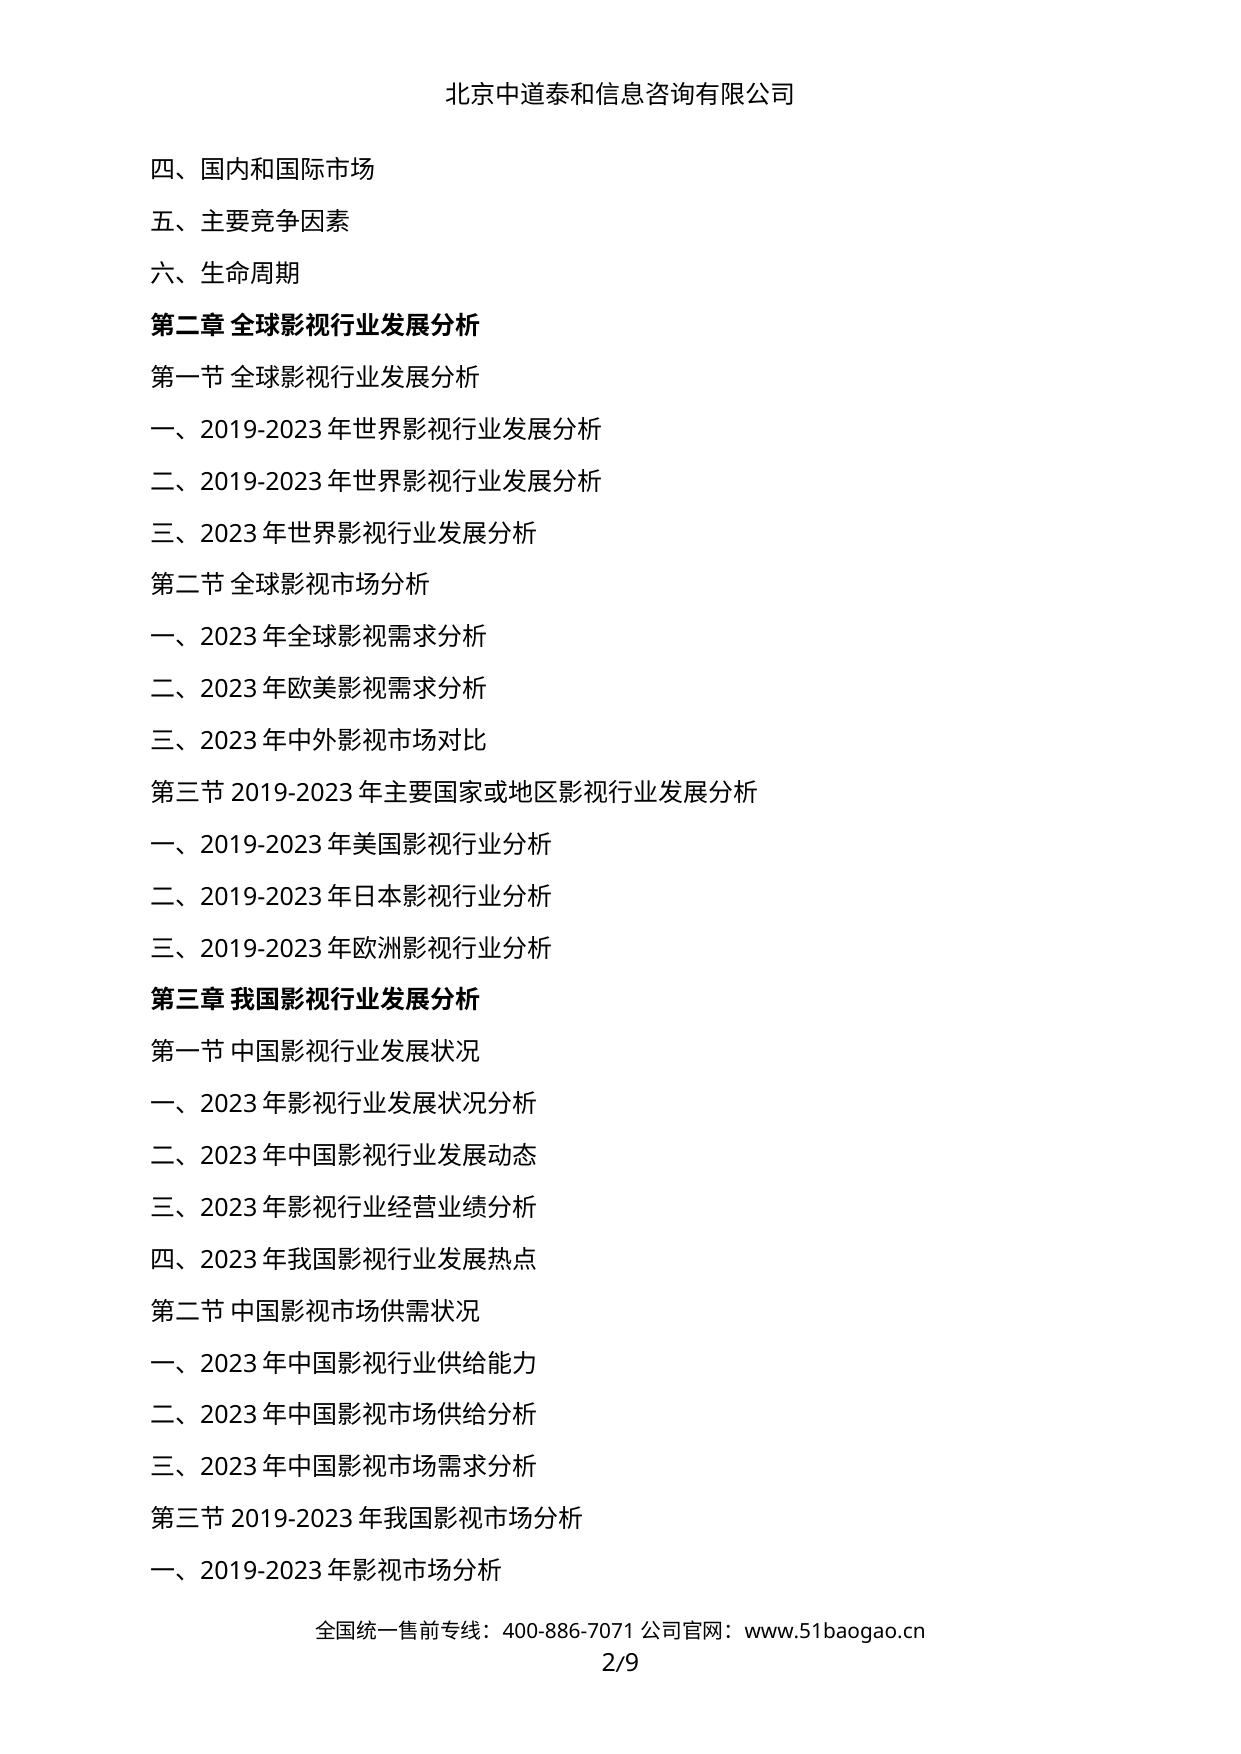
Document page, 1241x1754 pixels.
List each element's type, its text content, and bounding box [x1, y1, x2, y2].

text 四、2023年我国影视行业发展热点 [150, 1239, 1090, 1276]
text 二、2019-2023年世界影视行业发展分析 [150, 461, 1090, 497]
text 三、2023年世界影视行业发展分析 [150, 513, 1090, 549]
text 一、2023年全球影视需求分析 [150, 617, 1090, 653]
text 二、2023年欧美影视需求分析 [150, 669, 1090, 705]
text 第一节 中国影视行业发展状况 [150, 1032, 1090, 1068]
text 第三节 2019-2023年主要国家或地区影视行业发展分析 [150, 772, 1090, 809]
text 一、2019-2023年影视市场分析 [150, 1551, 1090, 1587]
text 一、2023年影视行业发展状况分析 [150, 1084, 1090, 1120]
text 三、2023年中外影视市场对比 [150, 721, 1090, 757]
text 二、2019-2023年日本影视行业分析 [150, 876, 1090, 912]
text 第三章 我国影视行业发展分析 [150, 980, 1090, 1016]
text 三、2023年影视行业经营业绩分析 [150, 1187, 1090, 1224]
text 第一节 全球影视行业发展分析 [150, 357, 1090, 394]
text 第二章 全球影视行业发展分析 [150, 306, 1090, 342]
text 三、2019-2023年欧洲影视行业分析 [150, 928, 1090, 964]
text 一、2023年中国影视行业供给能力 [150, 1343, 1090, 1379]
text 二、2023年中国影视市场供给分析 [150, 1395, 1090, 1431]
text 第三节 2019-2023年我国影视市场分析 [150, 1499, 1090, 1535]
text 二、2023年中国影视行业发展动态 [150, 1136, 1090, 1172]
text 第二节 中国影视市场供需状况 [150, 1291, 1090, 1327]
text 六、生命周期 [150, 254, 1090, 290]
text 三、2023年中国影视市场需求分析 [150, 1447, 1090, 1483]
text 第二节 全球影视市场分析 [150, 565, 1090, 601]
text 一、2019-2023年美国影视行业分析 [150, 824, 1090, 861]
text 五、主要竞争因素 [150, 202, 1090, 238]
text 一、2019-2023年世界影视行业发展分析 [150, 409, 1090, 446]
text 四、国内和国际市场 [150, 150, 1090, 186]
